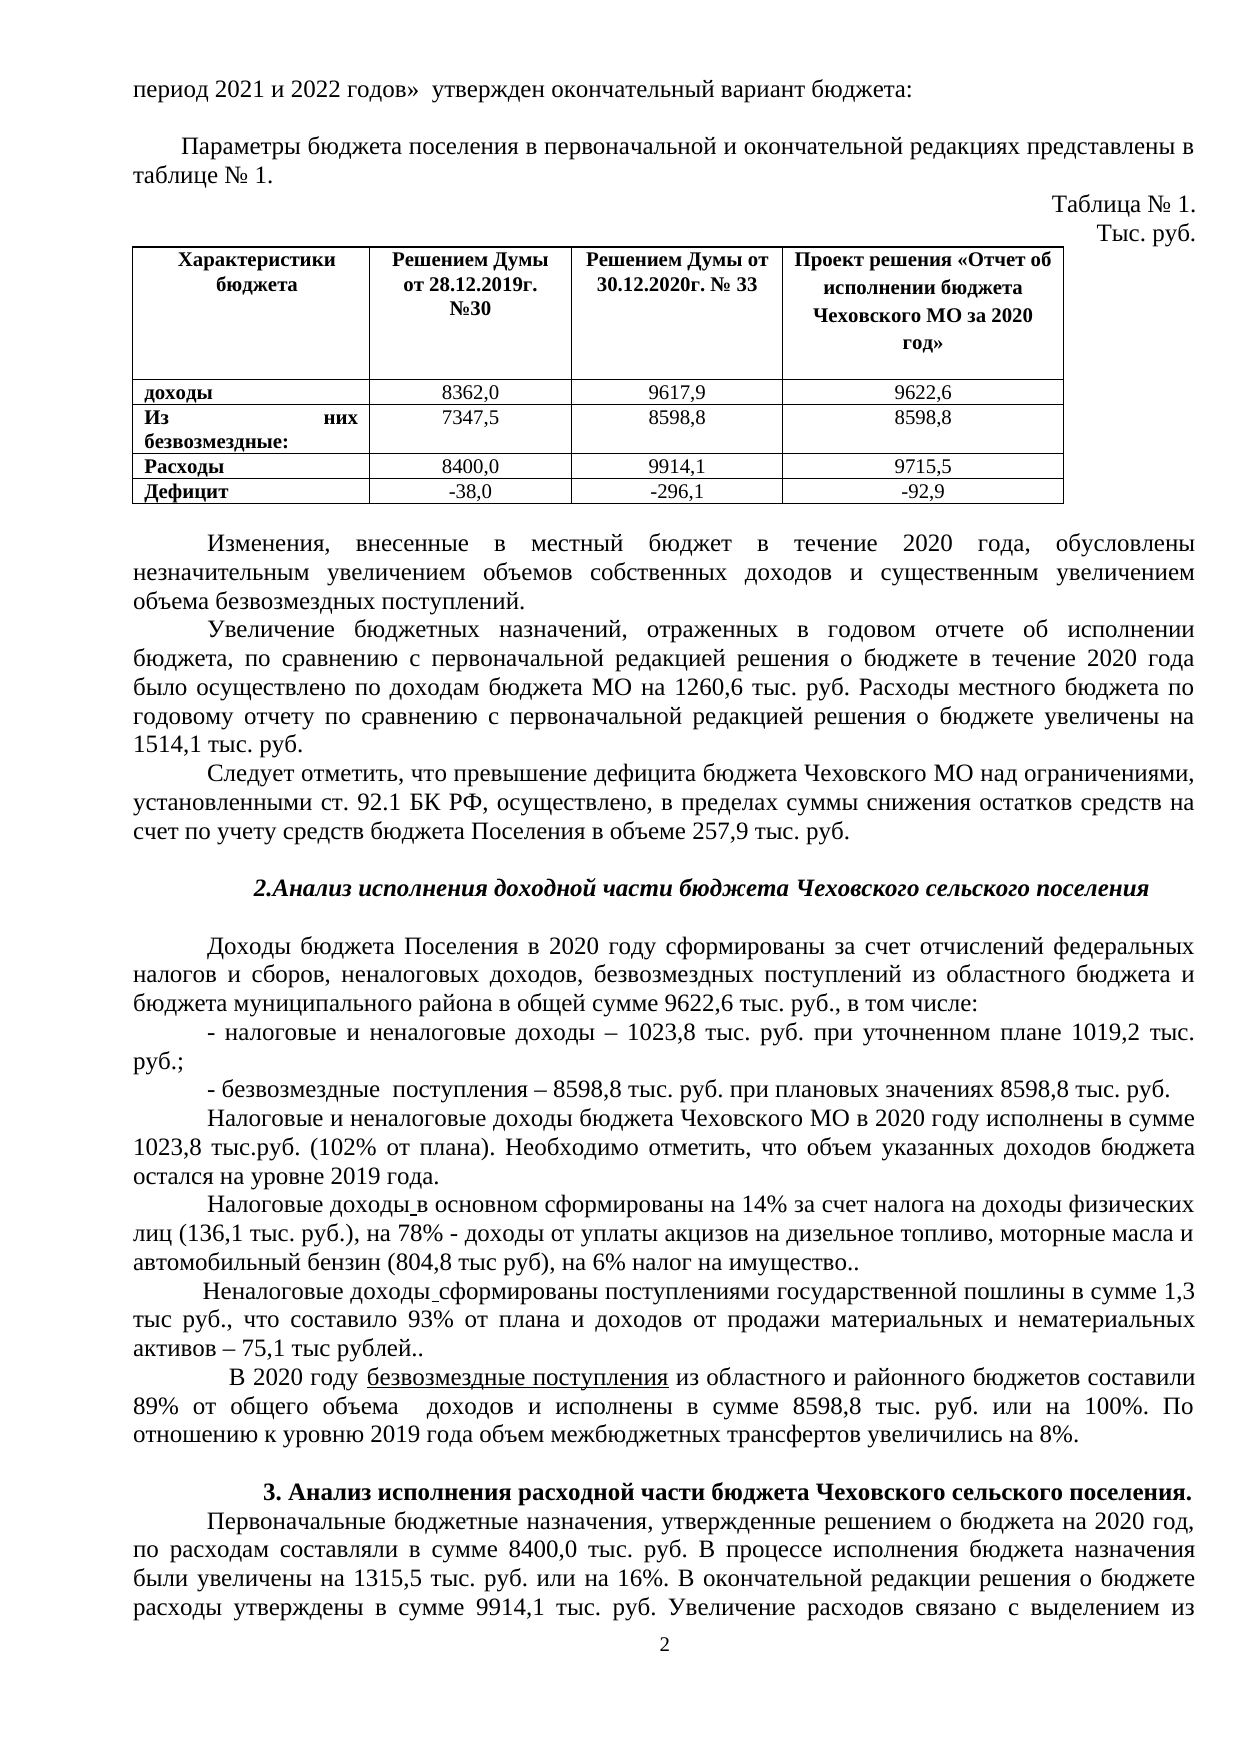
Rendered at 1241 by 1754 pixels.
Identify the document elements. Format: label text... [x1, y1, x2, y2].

table_header Проект решения «Отчет об исполнении бюджета Чеховского МО за 2020 год» [783, 248, 1063, 379]
text - налоговые и неналоговые доходы – 1023,8 тыс. руб. при уточненном плане 1019,2 тыс. руб.; [133, 1017, 1196, 1074]
list Налоговые доходы в основном сформированы на 14% за счет налога на доходы физических лиц (136,1 тыс. руб.), на 78% - доходы от уплаты акцизов на дизельное топливо, моторные масла и автомобильный бензин (804,8 тыс руб), на 6% налог на имущество.. [133, 1189, 1196, 1276]
table_cell -38,0 [370, 479, 571, 503]
text 2.Анализ исполнения доходной части бюджета Чеховского сельского поселения [207, 873, 1196, 902]
text Увеличение бюджетных назначений, отраженных в годовом отчете об исполнении бюджета, по сравнению с первоначальной редакцией решения о бюджете в течение 2020 года было осуществлено по доходам бюджета МО на 1260,6 тыс. руб. Расходы местного бюджета по годовому отчету по сравнению с первоначальной редакцией решения о бюджете увеличены на 1514,1 тыс. руб. [133, 614, 1196, 758]
table_cell 9715,5 [783, 454, 1063, 478]
table_cell 8598,8 [572, 405, 782, 453]
table_cell Дефицит [133, 479, 369, 503]
table_cell 8598,8 [783, 405, 1063, 453]
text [133, 1506, 1196, 1621]
table_cell 8400,0 [370, 454, 571, 478]
table_cell 9622,6 [783, 380, 1063, 404]
table_header Решением Думы от 30.12.2020г. № 33 [572, 248, 782, 379]
table_cell доходы [133, 380, 369, 404]
text Тыс. руб. [133, 218, 1196, 246]
table_cell Расходы [133, 454, 369, 478]
table_cell 9617,9 [572, 380, 782, 404]
text Таблица № 1. [133, 189, 1196, 218]
text Следует отметить, что превышение дефицита бюджета Чеховского МО над ограничениями, установленными ст. 92.1 БК РФ, осуществлено, в пределах суммы снижения остатков средств на счет по учету средств бюджета Поселения в объеме 257,9 тыс. руб. [133, 758, 1196, 844]
table_cell 8362,0 [370, 380, 571, 404]
text Доходы бюджета Поселения в 2020 году сформированы за счет отчислений федеральных налогов и сборов, неналоговых доходов, безвозмездных поступлений из областного бюджета и бюджета муниципального района в общей сумме 9622,6 тыс. руб., в том числе: [133, 931, 1196, 1017]
table_cell 7347,5 [370, 405, 571, 453]
table_cell Из них безвозмездные: [133, 405, 369, 453]
text Изменения, внесенные в местный бюджет в течение 2020 года, обусловлены незначительным увеличением объемов собственных доходов и существенным увеличением объема безвозмездных поступлений. [133, 528, 1196, 614]
text Неналоговые доходы сформированы поступлениями государственной пошлины в сумме 1,3 тыс руб., что составило 93% от плана и доходов от продажи материальных и нематериальных активов – 75,1 тыс рублей.. [133, 1276, 1196, 1362]
text Налоговые и неналоговые доходы бюджета Чеховского МО в 2020 году исполнены в сумме 1023,8 тыс.руб. (102% от плана). Необходимо отметить, что объем указанных доходов бюджета остался на уровне 2019 года. [133, 1103, 1196, 1189]
table_header Решением Думы от 28.12.2019г. №30 [370, 248, 571, 379]
text В 2020 году безвозмездные поступления из областного и районного бюджетов составили 89% от общего объема доходов и исполнены в сумме 8598,8 тыс. руб. или на 100%. По отношению к уровню 2019 года объем межбюджетных трансфертов увеличились на 8%. [133, 1362, 1196, 1448]
list 3. Анализ исполнения расходной части бюджета Чеховского сельского поселения. [259, 1477, 1196, 1506]
table_cell -92,9 [783, 479, 1063, 503]
text Параметры бюджета поселения в первоначальной и окончательной редакциях представлены в таблице № 1. [133, 131, 1196, 189]
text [133, 74, 1196, 103]
table_header Характеристики бюджета [133, 248, 369, 379]
table_cell -296,1 [572, 479, 782, 503]
text - безвозмездные поступления – 8598,8 тыс. руб. при плановых значениях 8598,8 тыс. руб. [133, 1074, 1196, 1103]
table_cell 9914,1 [572, 454, 782, 478]
